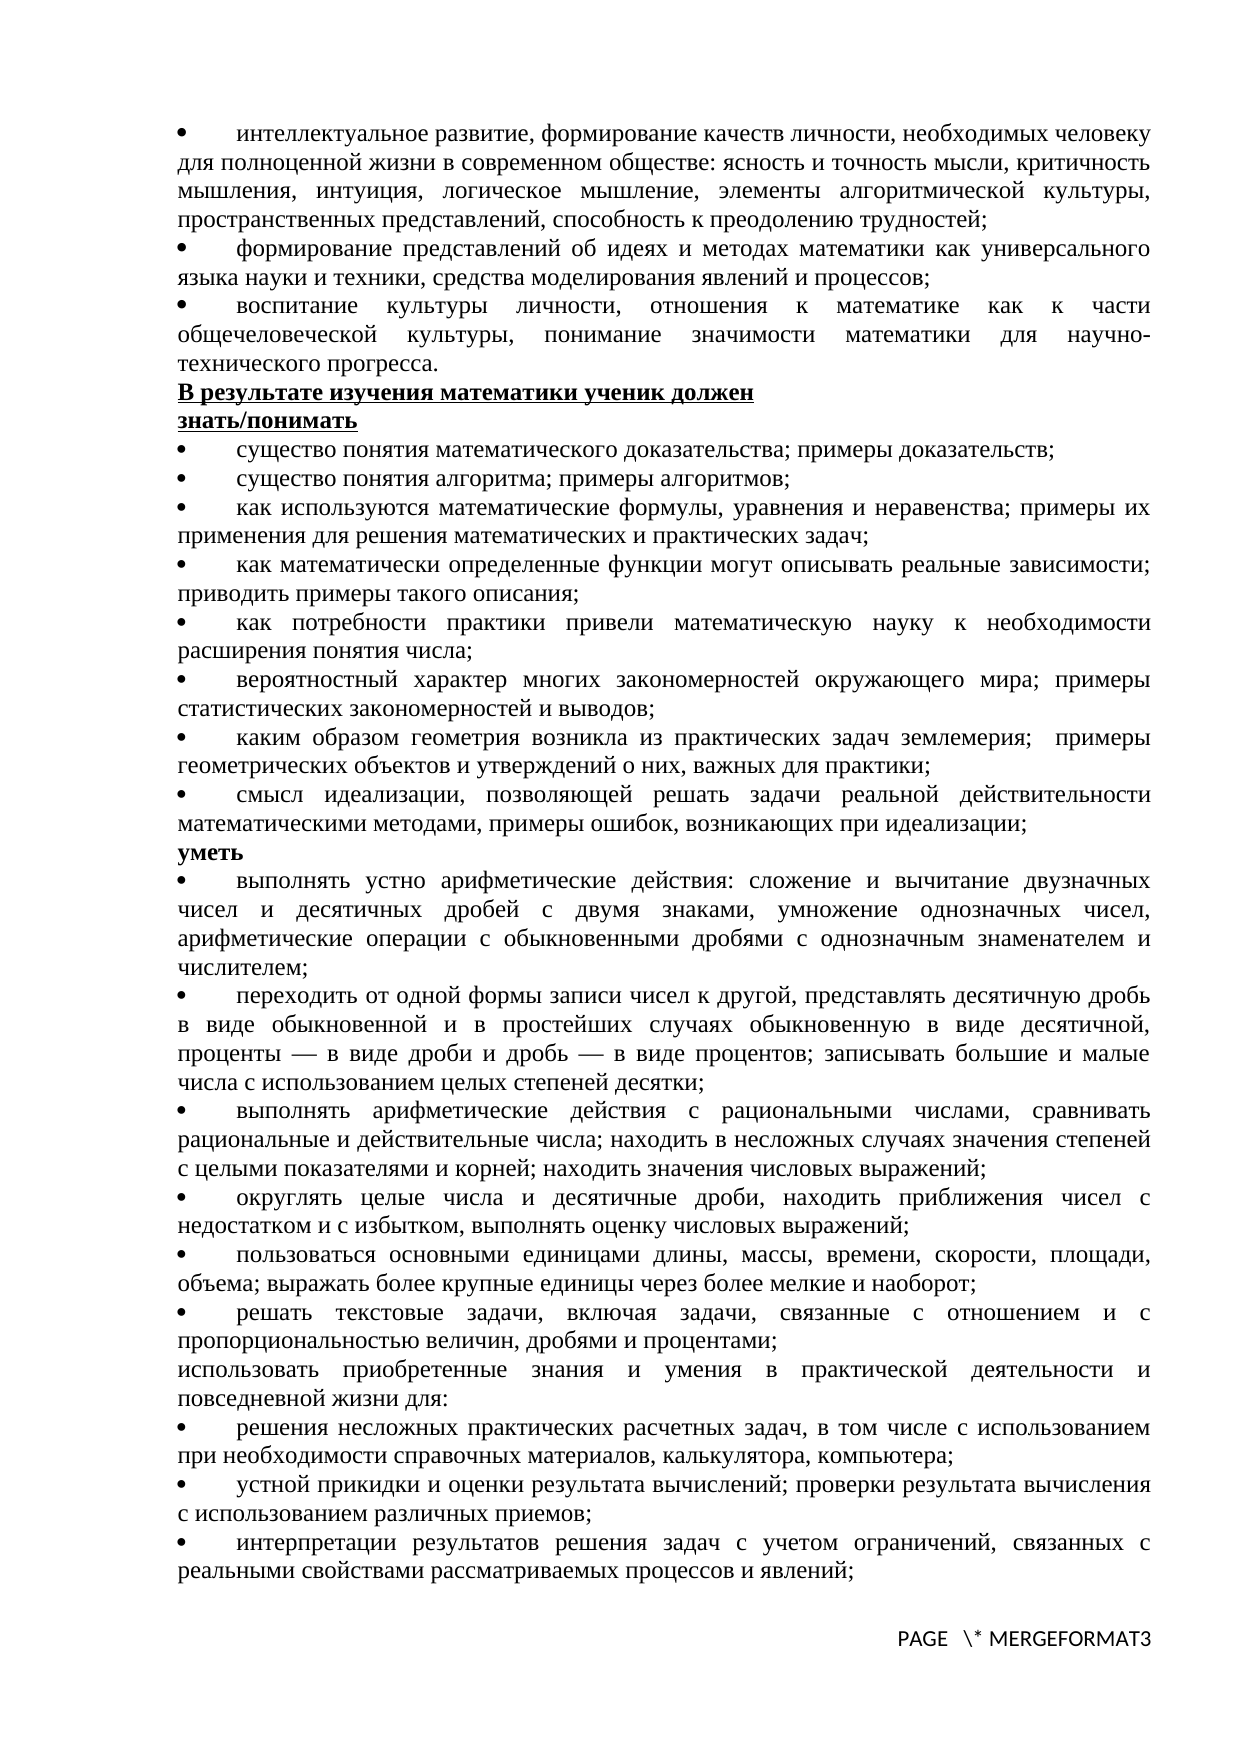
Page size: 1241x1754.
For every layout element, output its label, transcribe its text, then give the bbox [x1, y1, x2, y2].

list интерпретации результатов решения задач с учетом ограничений, связанных с реальными свойствами рассматриваемых процессов и явлений; [177, 1527, 1152, 1584]
list как математически определенные функции могут описывать реальные зависимости; приводить примеры такого описания; [177, 549, 1152, 607]
list смысл идеализации, позволяющей решать задачи реальной действительности математическими методами, примеры ошибок, возникающих при идеализации; [177, 779, 1152, 837]
list выполнять арифметические действия с рациональными числами, сравнивать рациональные и действительные числа; находить в несложных случаях значения степеней с целыми показателями и корней; находить значения числовых выражений; [177, 1096, 1152, 1182]
list воспитание культуры личности, отношения к математике как к части общечеловеческой культуры, понимание значимости математики для научно-технического прогресса. [177, 291, 1152, 377]
list решения несложных практических расчетных задач, в том числе c использованием при необходимости справочных материалов, калькулятора, компьютера; [177, 1412, 1152, 1469]
list существо понятия математического доказательства; примеры доказательств; [177, 434, 1152, 463]
list интеллектуальное развитие, формирование качеств личности, необходимых человеку для полноценной жизни в современном обществе: ясность и точность мысли, критичность мышления, интуиция, логическое мышление, элементы алгоритмической культуры, пространственных представлений, способность к преодолению трудностей; [177, 118, 1152, 233]
list округлять целые числа и десятичные дроби, находить приближения чисел с недостатком и с избытком, выполнять оценку числовых выражений; [177, 1182, 1152, 1239]
list устной прикидки и оценки результата вычислений; проверки результата вычисления с использованием различных приемов; [177, 1469, 1152, 1527]
list переходить от одной формы записи чисел к другой, представлять десятичную дробь в виде обыкновенной и в простейших случаях обыкновенную в виде десятичной, проценты — в виде дроби и дробь — в виде процентов; записывать большие и малые числа с использованием целых степеней десятки; [177, 981, 1152, 1096]
list как потребности практики привели математическую науку к необходимости расширения понятия числа; [177, 607, 1152, 664]
list вероятностный характер многих закономерностей окружающего мира; примеры статистических закономерностей и выводов; [177, 664, 1152, 722]
text уметь [177, 837, 1152, 866]
text использовать приобретенные знания и умения в практической деятельности и повседневной жизни для: [177, 1354, 1152, 1412]
text знать/понимать [177, 406, 1152, 434]
list формирование представлений об идеях и методах математики как универсального языка науки и техники, средства моделирования явлений и процессов; [177, 233, 1152, 291]
list пользоваться основными единицами длины, массы, времени, скорости, площади, объема; выражать более крупные единицы через более мелкие и наоборот; [177, 1239, 1152, 1297]
list решать текстовые задачи, включая задачи, связанные с отношением и с пропорциональностью величин, дробями и процентами; [177, 1297, 1152, 1354]
list как используются математические формулы, уравнения и неравенства; примеры их применения для решения математических и практических задач; [177, 492, 1152, 549]
list выполнять устно арифметические действия: сложение и вычитание двузначных чисел и десятичных дробей с двумя знаками, умножение однозначных чисел, арифметические операции с обыкновенными дробями с однозначным знаменателем и числителем; [177, 866, 1152, 981]
list каким образом геометрия возникла из практических задач землемерия; примеры геометрических объектов и утверждений о них, важных для практики; [177, 722, 1152, 779]
list существо понятия алгоритма; примеры алгоритмов; [177, 463, 1152, 492]
text В результате изучения математики ученик должен [177, 377, 1152, 406]
